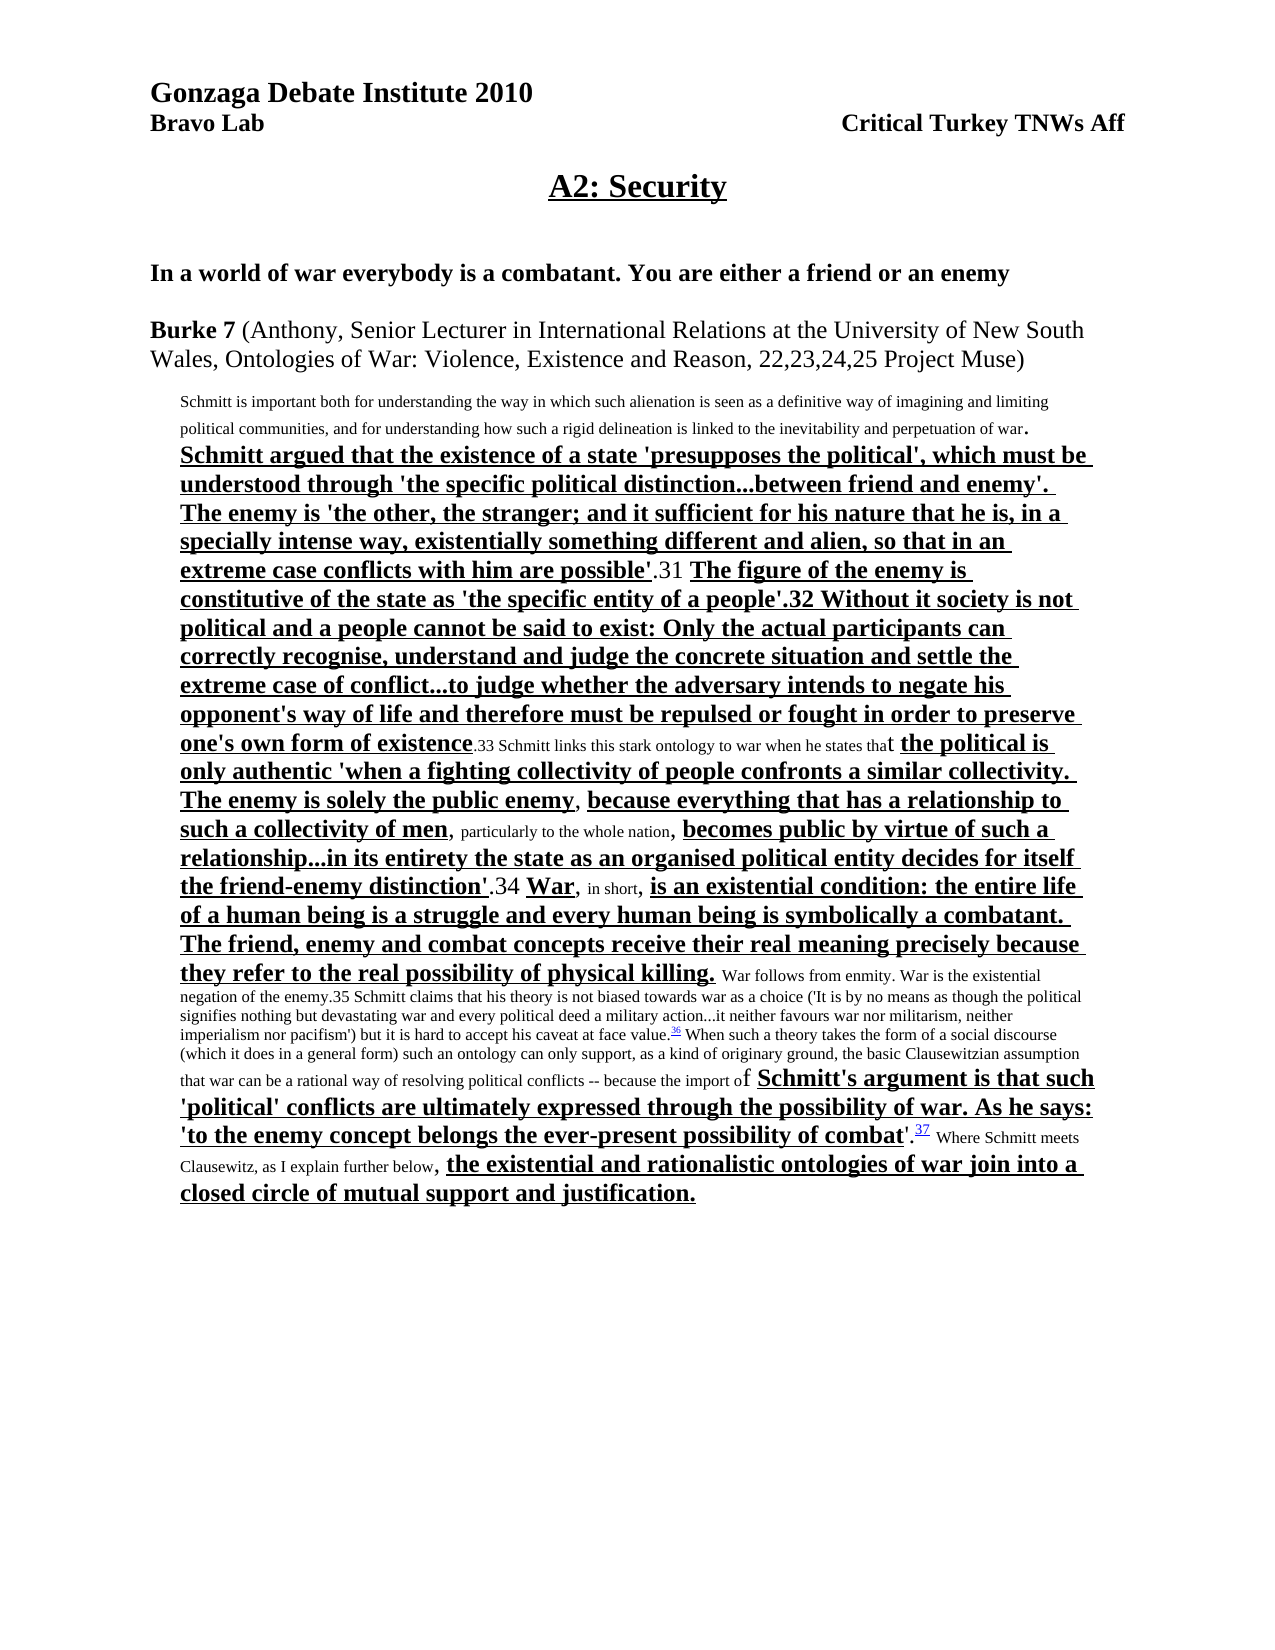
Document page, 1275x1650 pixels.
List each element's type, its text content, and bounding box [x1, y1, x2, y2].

title A2: Security [150, 166, 1125, 204]
text Burke 7 (Anthony, Senior Lecturer in International Relations at the University of New South Wales, Ontologies of War: Violence, Existence and Reason, 22,23,24,25 Project Muse) [150, 316, 1125, 373]
text Schmitt is important both for understanding the way in which such alienation is seen as a definitive way of imagining and limiting political communities, and for understanding how such a rigid delineation is linked to the inevitability and perpetuation of war. Schmitt argued that the existence of a state 'presupposes the political', which must be understood through 'the specific political distinction...between friend and enemy'. The enemy is 'the other, the stranger; and it sufficient for his nature that he is, in a specially intense way, existentially something different and alien, so that in an extreme case conflicts with him are possible'.31 The figure of the enemy is constitutive of the state as 'the specific entity of a people'.32 Without it society is not political and a people cannot be said to exist: Only the actual participants can correctly recognise, understand and judge the concrete situation and settle the extreme case of conflict...to judge whether the adversary intends to negate his opponent's way of life and therefore must be repulsed or fought in order to preserve one's own form of existence.33 Schmitt links this stark ontology to war when he states that the political is only authentic 'when a fighting collectivity of people confronts a similar collectivity. The enemy is solely the public enemy, because everything that has a relationship to such a collectivity of men, particularly to the whole nation, becomes public by virtue of such a relationship...in its entirety the state as an organised political entity decides for itself the friend-enemy distinction'.34 War, in short, is an existential condition: the entire life of a human being is a struggle and every human being is symbolically a combatant. The friend, enemy and combat concepts receive their real meaning precisely because they refer to the real possibility of physical killing. War follows from enmity. War is the existential negation of the enemy.35 Schmitt claims that his theory is not biased towards war as a choice ('It is by no means as though the political signifies nothing but devastating war and every political deed a military action...it neither favours war nor militarism, neither imperialism nor pacifism') but it is hard to accept his caveat at face value.36 When such a theory takes the form of a social discourse (which it does in a general form) such an ontology can only support, as a kind of originary ground, the basic Clausewitzian assumption that war can be a rational way of resolving political conflicts -- because the import of Schmitt's argument is that such 'political' conflicts are ultimately expressed through the possibility of war. As he says: 'to the enemy concept belongs the ever-present possibility of combat'.37 Where Schmitt meets Clausewitz, as I explain further below, the existential and rationalistic ontologies of war join into a closed circle of mutual support and justification. [180, 392, 1095, 1207]
text In a world of war everybody is a combatant. You are either a friend or an enemy [150, 258, 1125, 287]
